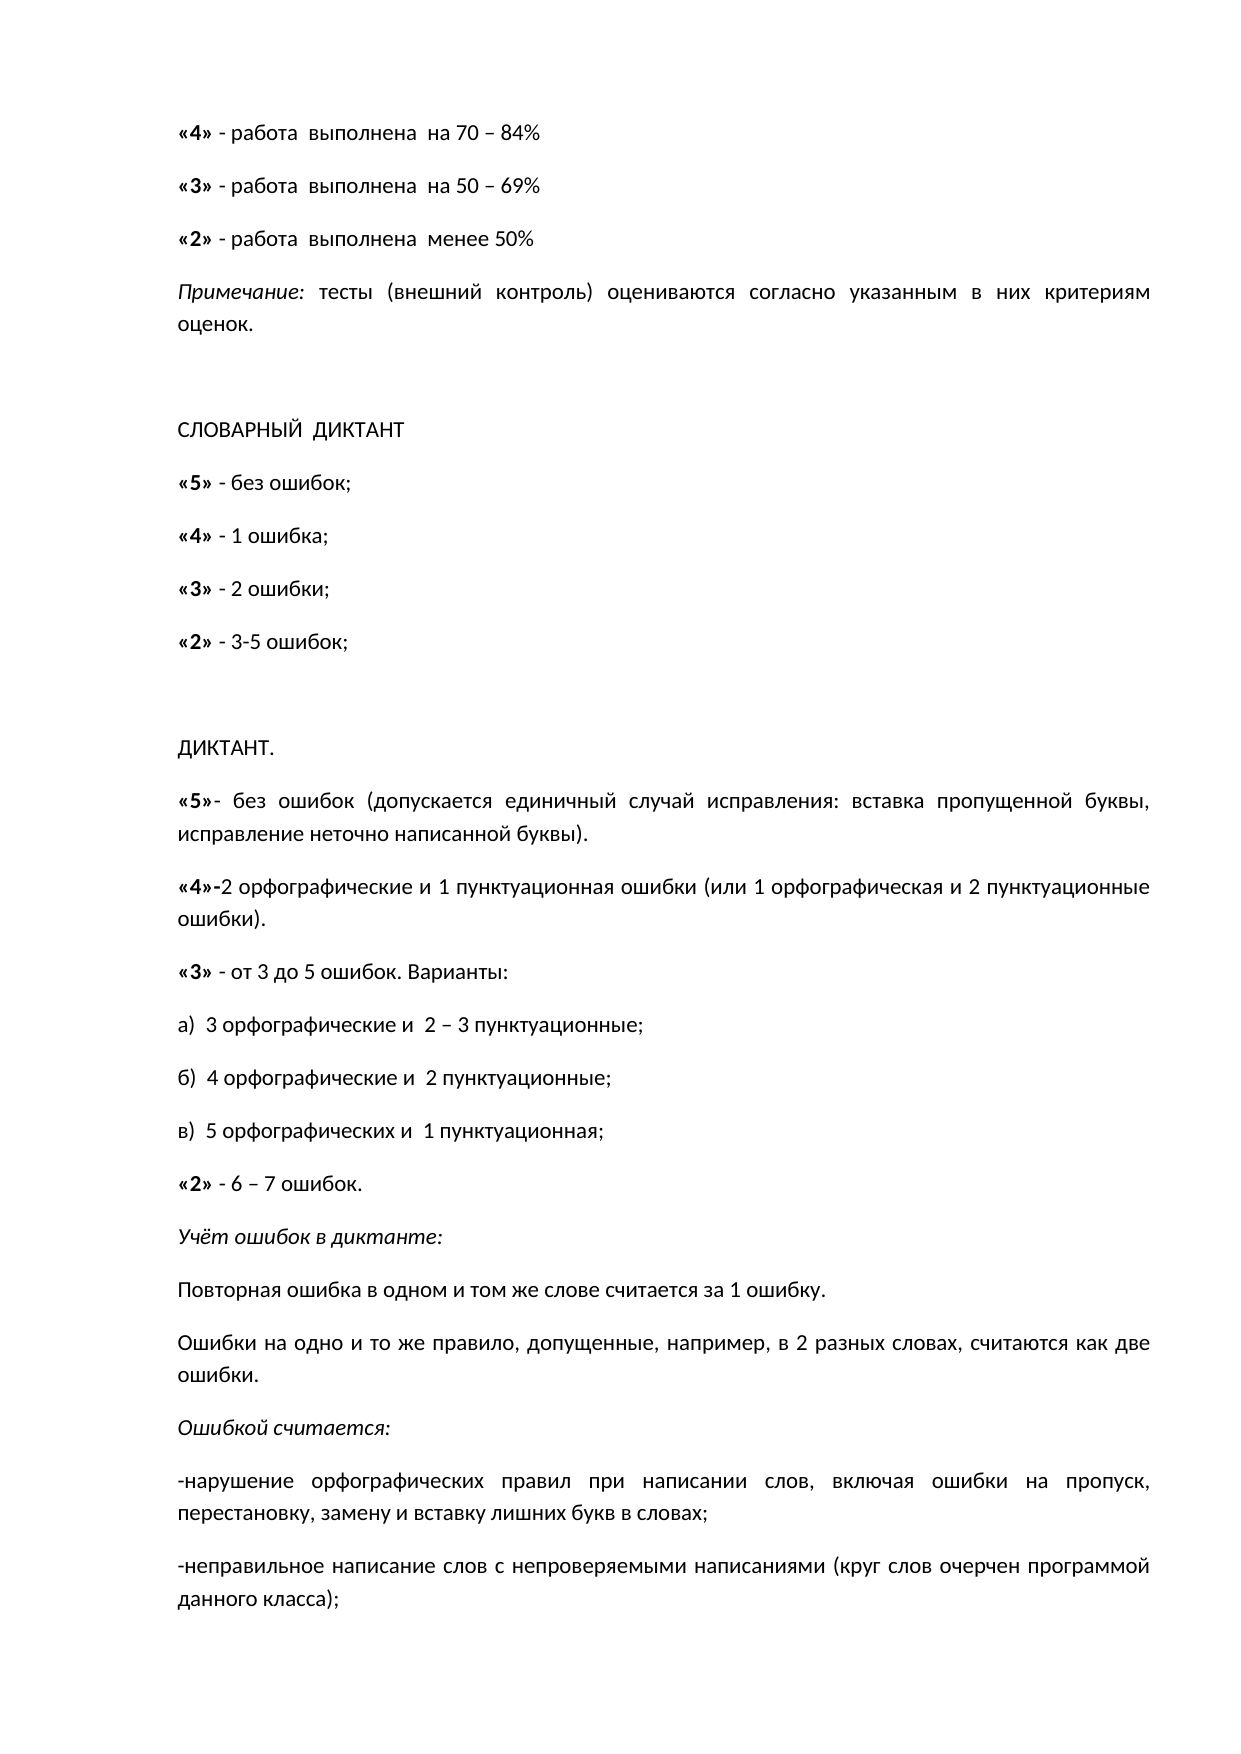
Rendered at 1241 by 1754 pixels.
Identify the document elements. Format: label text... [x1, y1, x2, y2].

text «4»-2 орфографические и 1 пунктуационная ошибки (или 1 орфографическая и 2 пунктуационные ошибки). [177, 872, 1152, 932]
text б) 4 орфографические и 2 пунктуационные; [177, 1063, 1152, 1091]
text -нарушение орфографических правил при написании слов, включая ошибки на пропуск, перестановку, замену и вставку лишних букв в словах; [177, 1466, 1152, 1527]
text Примечание: тесты (внешний контроль) оцениваются согласно указанным в них критериям оценок. [177, 277, 1152, 337]
text «3» - 2 ошибки; [177, 574, 1152, 602]
text Ошибкой считается: [177, 1413, 1152, 1441]
text а) 3 орфографические и 2 – 3 пунктуационные; [177, 1010, 1152, 1038]
text «5» - без ошибок; [177, 468, 1152, 496]
text СЛОВАРНЫЙ ДИКТАНТ [177, 415, 1152, 443]
text «4» - 1 ошибка; [177, 521, 1152, 549]
text «3» - от 3 до 5 ошибок. Варианты: [177, 957, 1152, 985]
text «4» - работа выполнена на 70 – 84% [177, 118, 1152, 146]
text «2» - работа выполнена менее 50% [177, 224, 1152, 252]
text Повторная ошибка в одном и том же слове считается за 1 ошибку. [177, 1275, 1152, 1303]
text «5»- без ошибок (допускается единичный случай исправления: вставка пропущенной буквы, исправление неточно написанной буквы). [177, 787, 1152, 847]
text «2» - 3-5 ошибок; [177, 627, 1152, 656]
text -неправильное написание слов с непроверяемыми написаниями (круг слов очерчен программой данного класса); [177, 1552, 1152, 1612]
text в) 5 орфографических и 1 пунктуационная; [177, 1116, 1152, 1144]
text ДИКТАНТ. [177, 733, 1152, 762]
text «3» - работа выполнена на 50 – 69% [177, 171, 1152, 199]
text Учёт ошибок в диктанте: [177, 1222, 1152, 1250]
text Ошибки на одно и то же правило, допущенные, например, в 2 разных словах, считаются как две ошибки. [177, 1328, 1152, 1388]
text «2» - 6 – 7 ошибок. [177, 1169, 1152, 1197]
